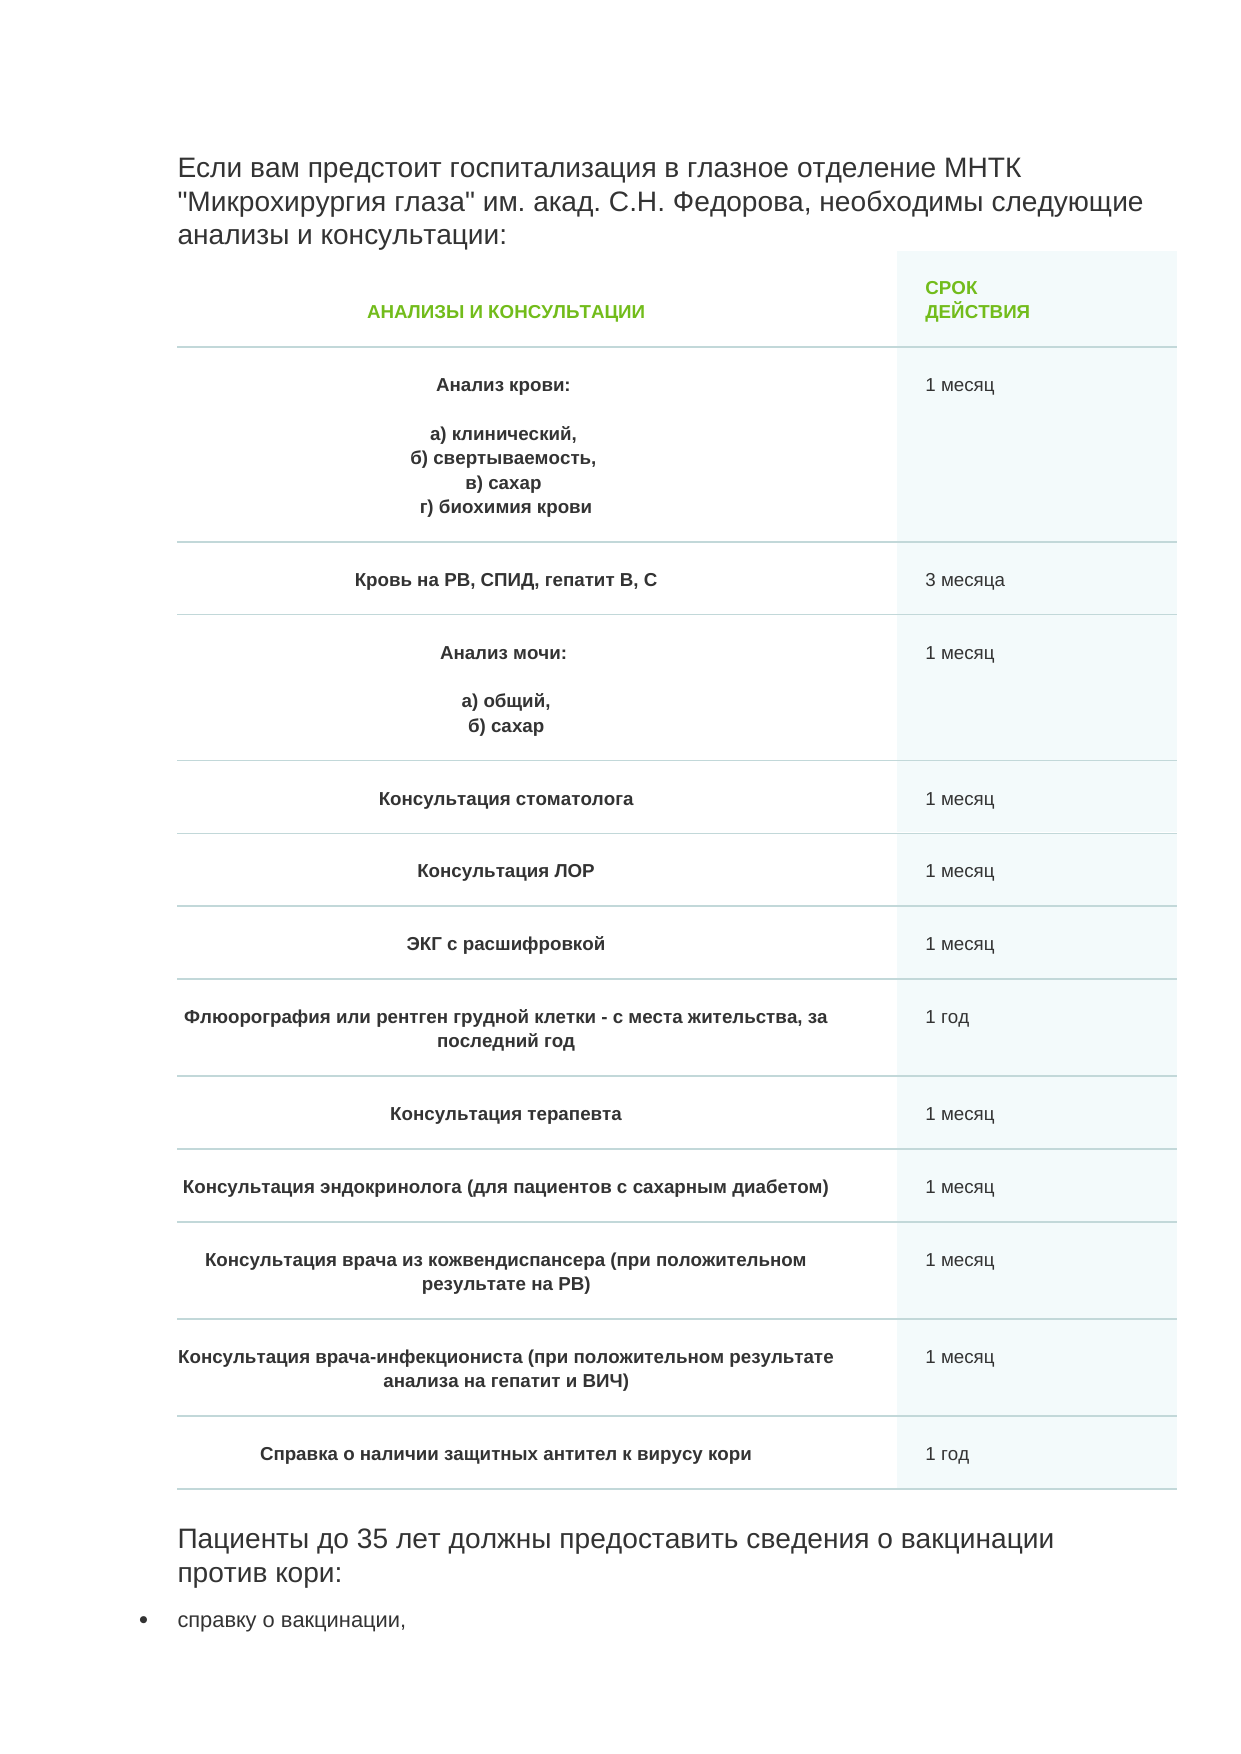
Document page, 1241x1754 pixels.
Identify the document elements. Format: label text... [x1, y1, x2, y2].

table_cell Консультация врача-инфекциониста (при положительном результате анализа на гепатит и ВИЧ) [177, 1320, 897, 1415]
table_cell Анализ мочи: а) общий, б) сахар [177, 615, 897, 760]
text Если вам предстоит госпитализация в глазное отделение МНТК "Микрохирургия глаза" им. акад. С.Н. Федорова, необходимы следующие анализы и консультации: [177, 149, 1152, 251]
table_cell Флюорография или рентген грудной клетки - с места жительства, за последний год [177, 980, 897, 1075]
table_cell Консультация врача из кожвендиспансера (при положительном результате на РВ) [177, 1223, 897, 1318]
list справку о вакцинации, [140, 1604, 1152, 1632]
table_cell Кровь на РВ, СПИД, гепатит В, С [177, 543, 897, 614]
table_cell 1 месяц [897, 1150, 1177, 1221]
table_cell 1 месяц [897, 761, 1177, 832]
table_cell Консультация стоматолога [177, 761, 897, 832]
table_header СРОК ДЕЙСТВИЯ [897, 251, 1177, 346]
table_cell 1 год [897, 1417, 1177, 1488]
table_cell 1 год [897, 980, 1177, 1075]
table_cell 1 месяц [897, 1223, 1177, 1318]
table_cell Анализ крови: а) клинический, б) свертываемость, в) сахар г) биохимия крови [177, 348, 897, 541]
table_cell 1 месяц [897, 907, 1177, 978]
table_cell ЭКГ с расшифровкой [177, 907, 897, 978]
table_cell Консультация терапевта [177, 1077, 897, 1148]
table_cell 1 месяц [897, 348, 1177, 541]
table_cell Консультация ЛОР [177, 834, 897, 905]
table_cell 1 месяц [897, 1077, 1177, 1148]
text Пациенты до 35 лет должны предоставить сведения о вакцинации против кори: [177, 1521, 1152, 1588]
table_cell 1 месяц [897, 1320, 1177, 1415]
table_cell Справка о наличии защитных антител к вирусу кори [177, 1417, 897, 1488]
table_cell Консультация эндокринолога (для пациентов с сахарным диабетом) [177, 1150, 897, 1221]
table_cell 3 месяца [897, 543, 1177, 614]
table_cell 1 месяц [897, 615, 1177, 760]
table_cell 1 месяц [897, 834, 1177, 905]
table_header АНАЛИЗЫ И КОНСУЛЬТАЦИИ [177, 251, 897, 346]
